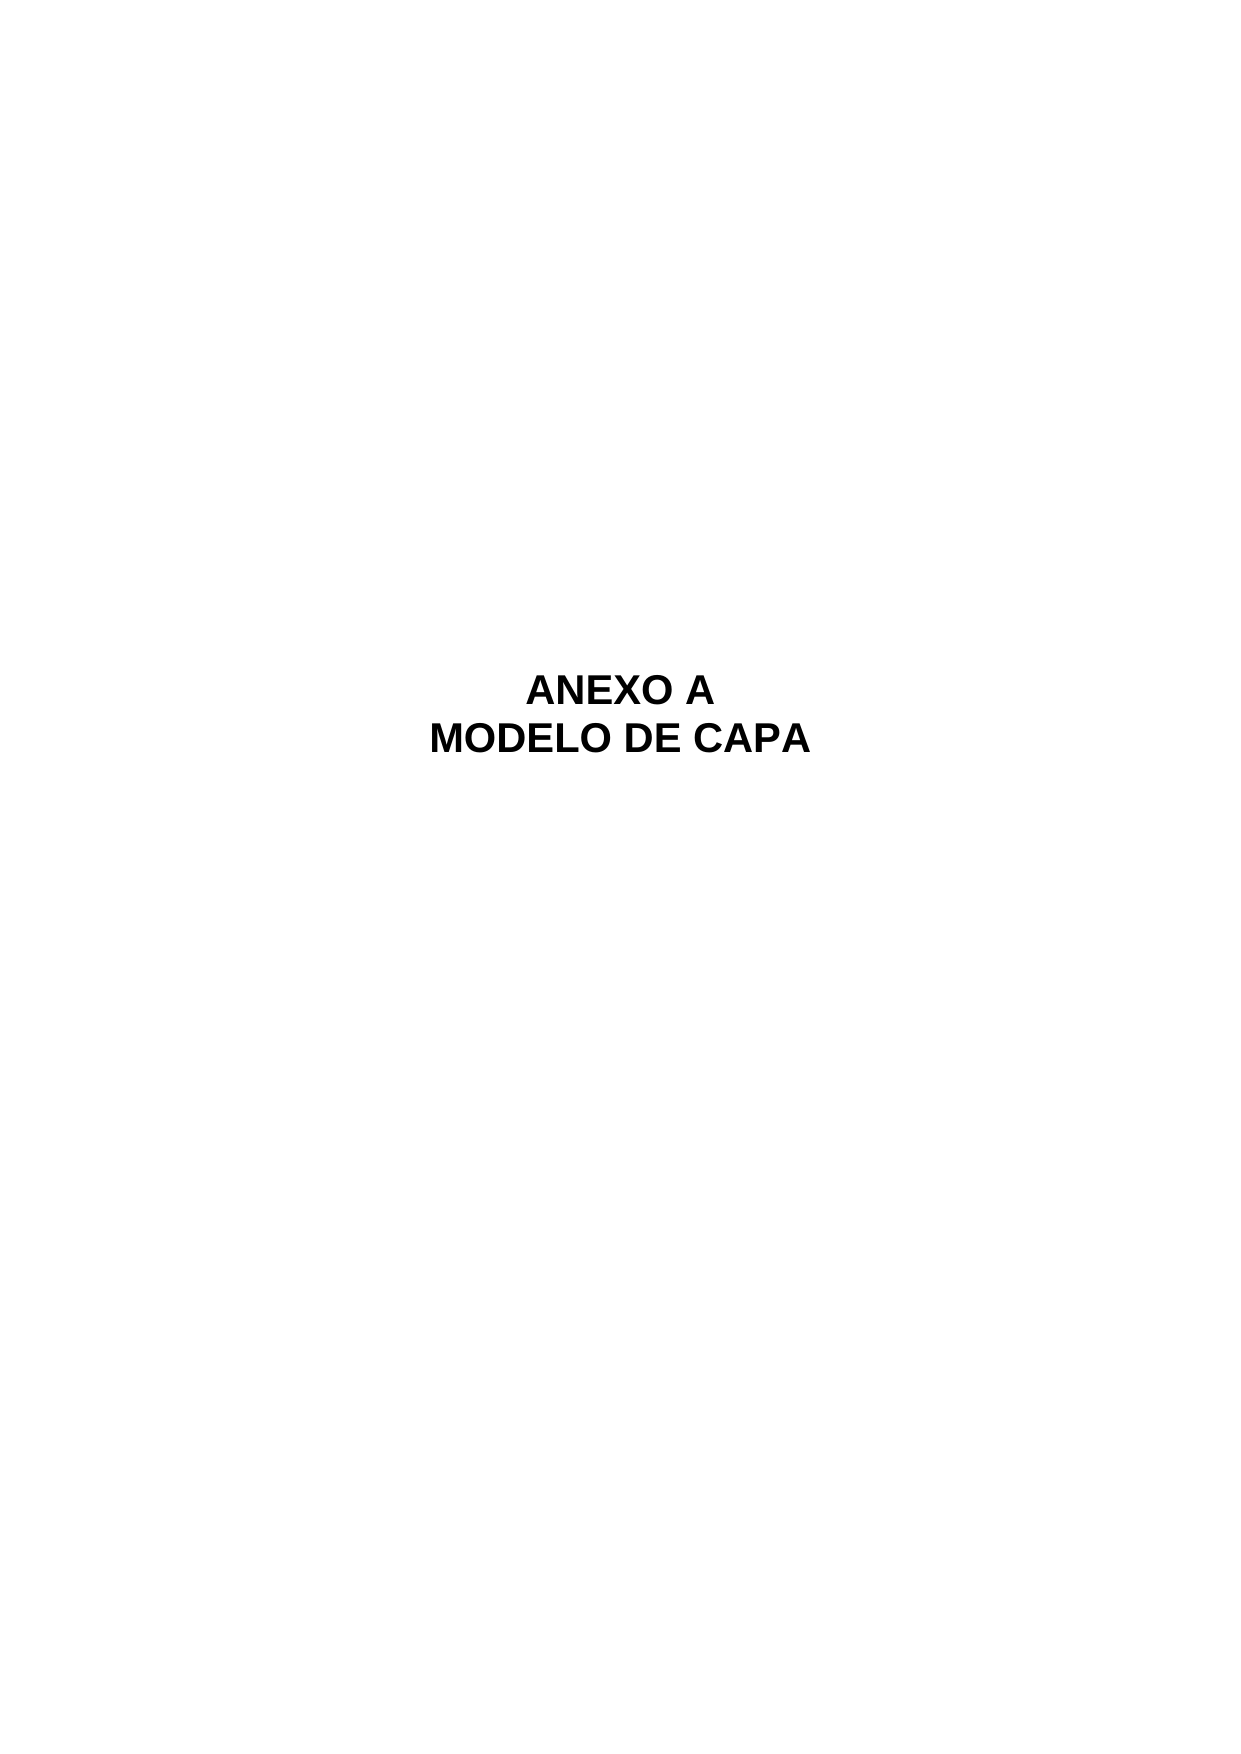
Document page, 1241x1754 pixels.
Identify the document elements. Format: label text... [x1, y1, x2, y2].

text ANEXO A [177, 665, 1063, 713]
text MODELO DE CAPA [177, 713, 1063, 761]
